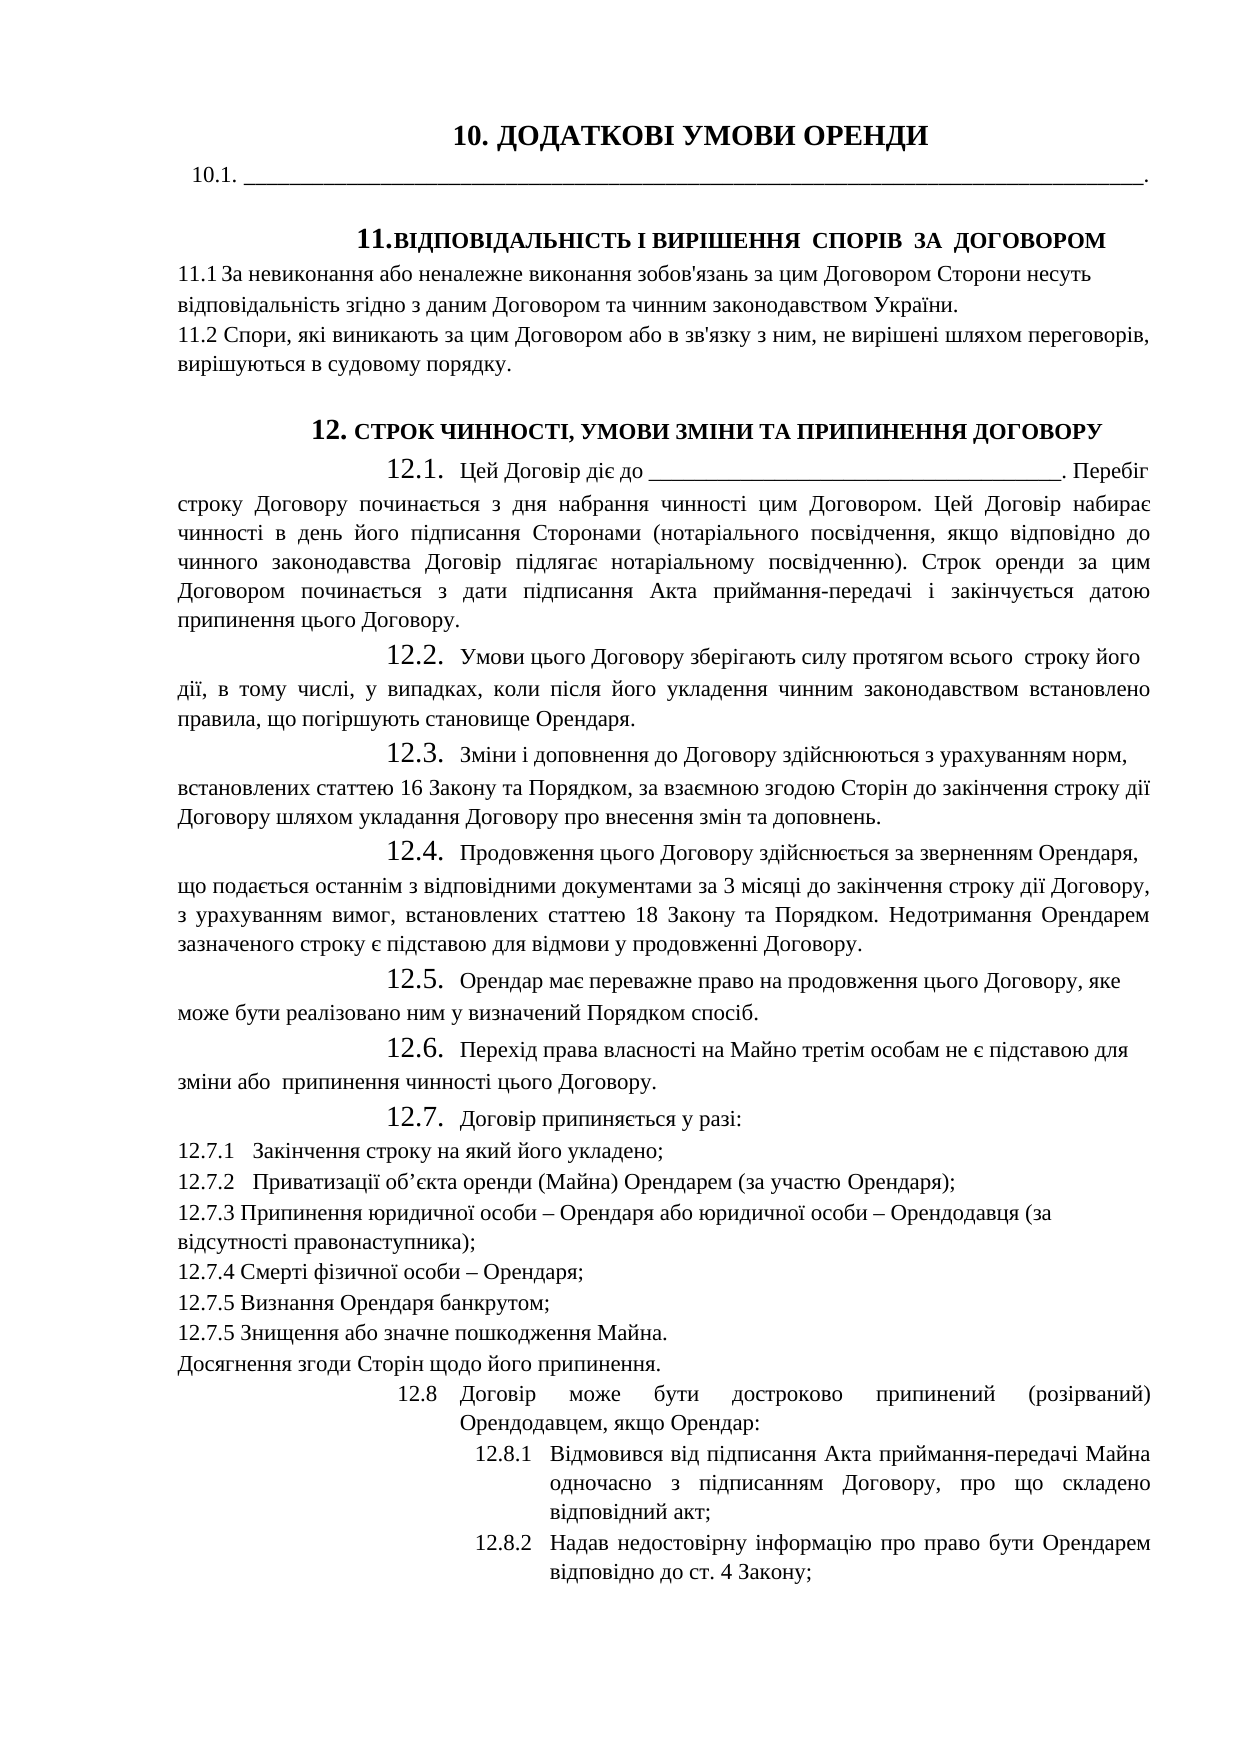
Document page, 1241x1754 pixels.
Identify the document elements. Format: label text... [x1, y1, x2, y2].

list Зміни і доповнення до Договору здійснюються з урахуванням норм, [386, 735, 1152, 769]
text 12.7.4 Смерті фізичної особи – Орендаря; [177, 1258, 1152, 1284]
list Договір може бути достроково припинений (розірваний) Орендодавцем, якщо Орендар: [397, 1380, 1152, 1436]
list Закінчення строку на який його укладено; [177, 1137, 1152, 1164]
list Договір припиняється у разі: [386, 1099, 1152, 1132]
list Перехід права власності на Майно третім особам не є підставою для [386, 1030, 1152, 1063]
subtitle 10. ДОДАТКОВІ УМОВИ ОРЕНДИ [229, 118, 1152, 152]
list За невиконання або неналежне виконання зобов'язань за цим Договором Сторони несуть [177, 260, 1152, 286]
text 12.7.5 Знищення або значне пошкодження Майна. [177, 1319, 1152, 1346]
text відповідальність згідно з даним Договором та чинним законодавством України. [177, 291, 1152, 317]
list СТРОК ЧИННОСТІ, УМОВИ ЗМІНИ ТА ПРИПИНЕННЯ ДОГОВОРУ [311, 412, 1152, 446]
text строку Договору починається з дня набрання чинності цим Договором. Цей Договір набирає чинності в день його підписання Сторонами (нотаріального посвідчення, якщо відповідно до чинного законодавства Договір підлягає нотаріальному посвідченню). Строк оренди за цим Договором починається з дати підписання Акта приймання-передачі і закінчується датою припинення цього Договору. [177, 490, 1152, 633]
text 12.7.5 Визнання Орендаря банкрутом; [177, 1289, 1152, 1315]
list ВІДПОВІДАЛЬНІСТЬ І ВИРІШЕННЯ СПОРІВ ЗА ДОГОВОРОМ [311, 222, 1152, 255]
list Орендар має переважне право на продовження цього Договору, яке [386, 961, 1152, 994]
list Умови цього Договору зберігають силу протягом всього строку його [386, 637, 1152, 671]
text 11.2 Спори, які виникають за цим Договором або в зв'язку з ним, не вирішені шляхом переговорів, вирішуються в судовому порядку. [177, 321, 1152, 377]
text 12.7.3 Припинення юридичної особи – Орендаря або юридичної особи – Орендодавця (за відсутності правонаступника); [177, 1198, 1152, 1254]
text 10.1. _______________________________________________________________________________. [191, 160, 1152, 188]
list Надав недостовірну інформацію про право бути Орендарем відповідно до ст. 4 Закону; [474, 1529, 1152, 1584]
text що подається останнім з відповідними документами за 3 місяці до закінчення строку дії Договору, з урахуванням вимог, встановлених статтею 18 Закону та Порядком. Недотримання Орендарем зазначеного строку є підставою для відмови у продовженні Договору. [177, 872, 1152, 957]
list Цей Договір діє до ____________________________________. Перебіг [386, 451, 1152, 485]
text зміни або припинення чинності цього Договору. [177, 1068, 1152, 1095]
text встановлених статтею 16 Закону та Порядком, за взаємною згодою Сторін до закінчення строку дії Договору шляхом укладання Договору про внесення змін та доповнень. [177, 774, 1152, 829]
list Відмовився від підписання Акта приймання-передачі Майна одночасно з підписанням Договору, про що складено відповідний акт; [474, 1440, 1152, 1525]
text Досягнення згоди Сторін щодо його припинення. [177, 1350, 1152, 1376]
text дії, в тому числі, у випадках, коли після його укладення чинним законодавством встановлено правила, що погіршують становище Орендаря. [177, 676, 1152, 731]
list Приватизації об’єкта оренди (Майна) Орендарем (за участю Орендаря); [177, 1168, 1152, 1194]
text може бути реалізовано ним у визначений Порядком спосіб. [177, 999, 1152, 1026]
list Продовження цього Договору здійснюється за зверненням Орендаря, [386, 833, 1152, 867]
